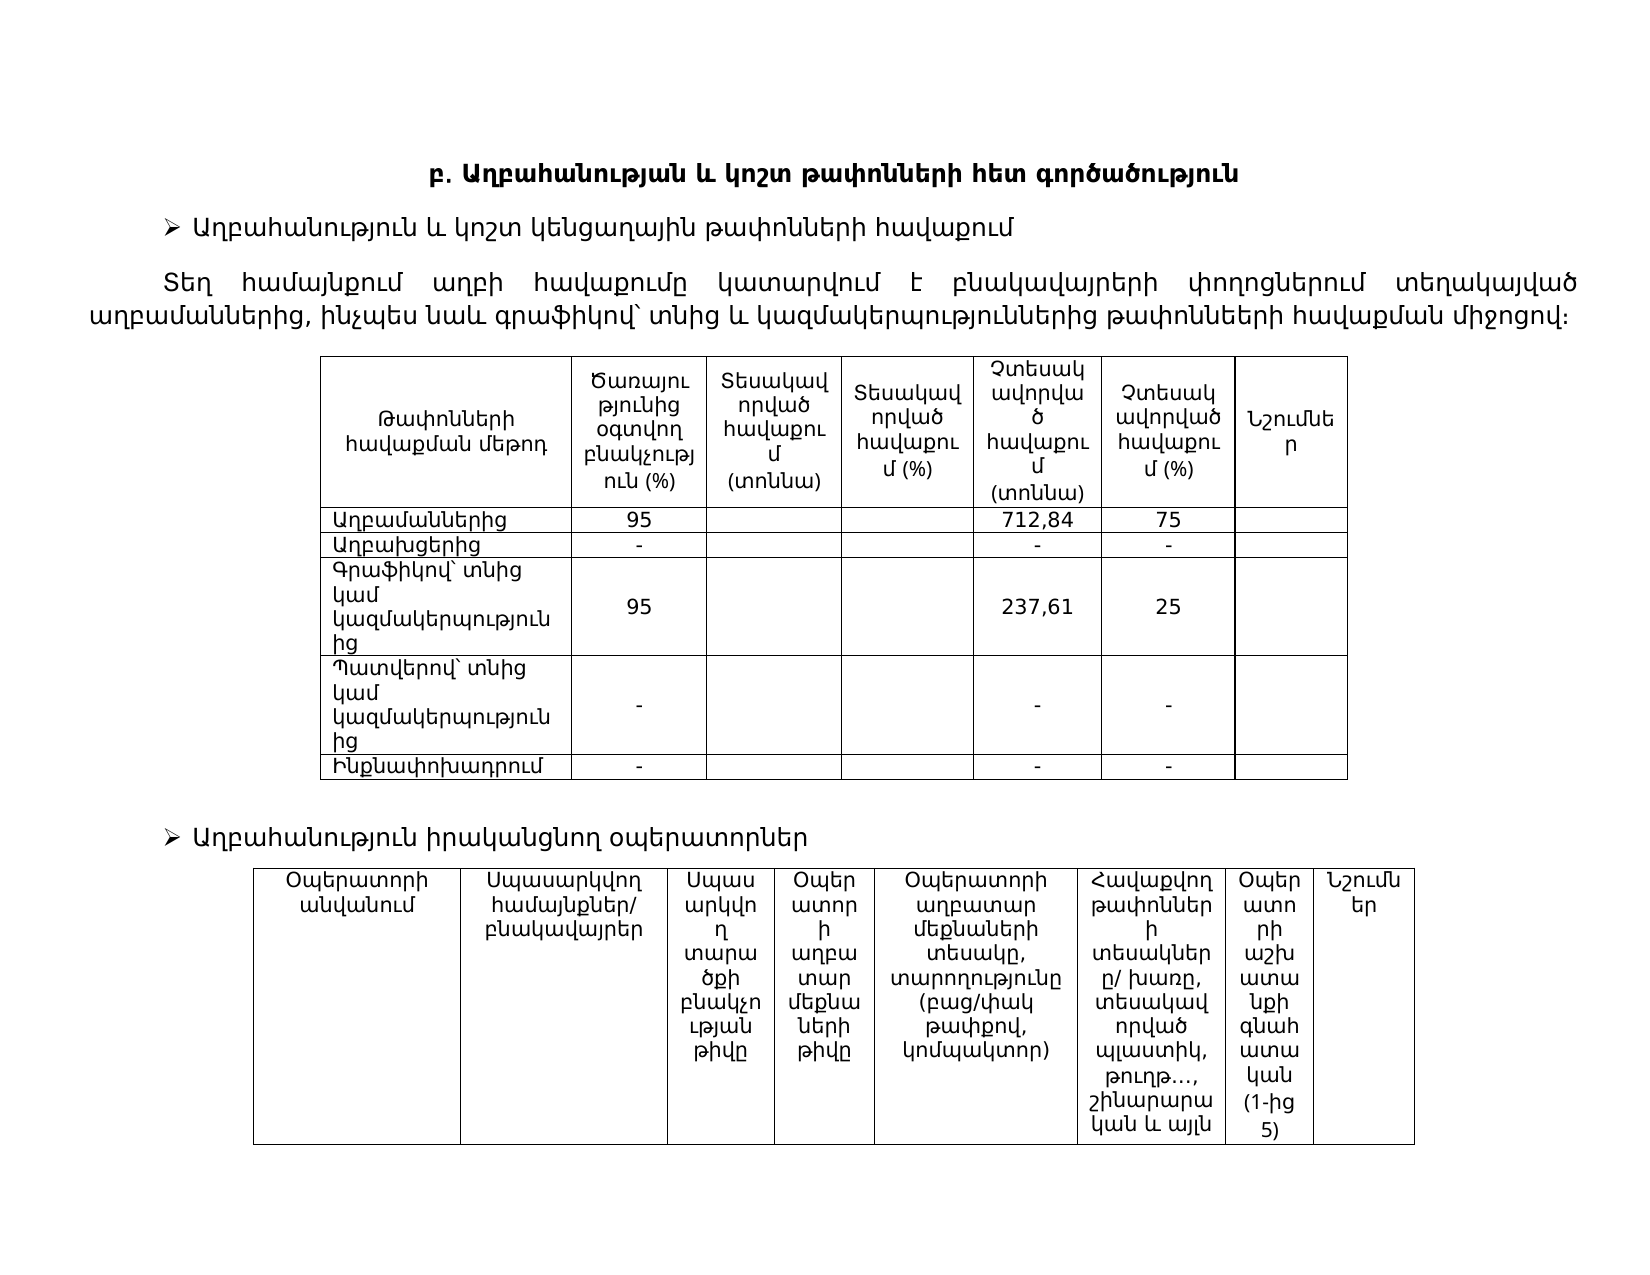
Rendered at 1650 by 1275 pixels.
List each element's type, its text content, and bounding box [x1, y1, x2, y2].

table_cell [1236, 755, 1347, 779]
text Տեղ համայնքում աղբի հավաքումը կատարվում է բնակավայրերի փողոցներում տեղակայված աղբամաններից, ինչպես նաև գրաֆիկով՝ տնից և կազմակերպություններից թափոննեերի հավաքման միջոցով։ [89, 268, 1579, 331]
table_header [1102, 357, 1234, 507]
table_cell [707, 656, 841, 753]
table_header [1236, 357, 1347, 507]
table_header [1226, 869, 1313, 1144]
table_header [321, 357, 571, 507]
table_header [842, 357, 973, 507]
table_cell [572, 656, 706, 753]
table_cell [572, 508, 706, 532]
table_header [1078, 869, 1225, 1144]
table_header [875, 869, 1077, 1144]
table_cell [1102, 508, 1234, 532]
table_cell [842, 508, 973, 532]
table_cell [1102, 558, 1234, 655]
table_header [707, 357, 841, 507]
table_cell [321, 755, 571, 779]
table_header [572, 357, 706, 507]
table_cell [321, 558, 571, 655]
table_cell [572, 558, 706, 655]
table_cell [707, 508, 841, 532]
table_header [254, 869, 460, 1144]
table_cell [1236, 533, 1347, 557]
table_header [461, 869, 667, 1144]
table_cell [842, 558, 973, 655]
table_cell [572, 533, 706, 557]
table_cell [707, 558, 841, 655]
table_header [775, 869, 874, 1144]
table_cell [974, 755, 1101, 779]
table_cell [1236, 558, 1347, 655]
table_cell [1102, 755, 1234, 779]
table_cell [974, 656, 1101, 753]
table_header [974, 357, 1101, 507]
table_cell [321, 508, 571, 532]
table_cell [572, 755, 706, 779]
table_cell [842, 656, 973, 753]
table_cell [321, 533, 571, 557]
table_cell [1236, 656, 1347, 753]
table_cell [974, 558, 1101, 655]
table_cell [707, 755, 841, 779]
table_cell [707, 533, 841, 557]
list Աղբահանություն և կոշտ կենցաղային թափոնների հավաքում [89, 213, 1579, 243]
text բ․ Աղբահանության և կոշտ թափոնների հետ գործածություն [89, 157, 1579, 188]
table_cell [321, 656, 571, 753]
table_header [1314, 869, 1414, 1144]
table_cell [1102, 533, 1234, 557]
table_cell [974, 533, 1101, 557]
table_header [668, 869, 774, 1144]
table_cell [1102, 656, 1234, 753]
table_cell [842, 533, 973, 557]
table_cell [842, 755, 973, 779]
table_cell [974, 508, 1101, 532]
list Աղբահանություն իրականցնող օպերատորներ [89, 824, 1579, 853]
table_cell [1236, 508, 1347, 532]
